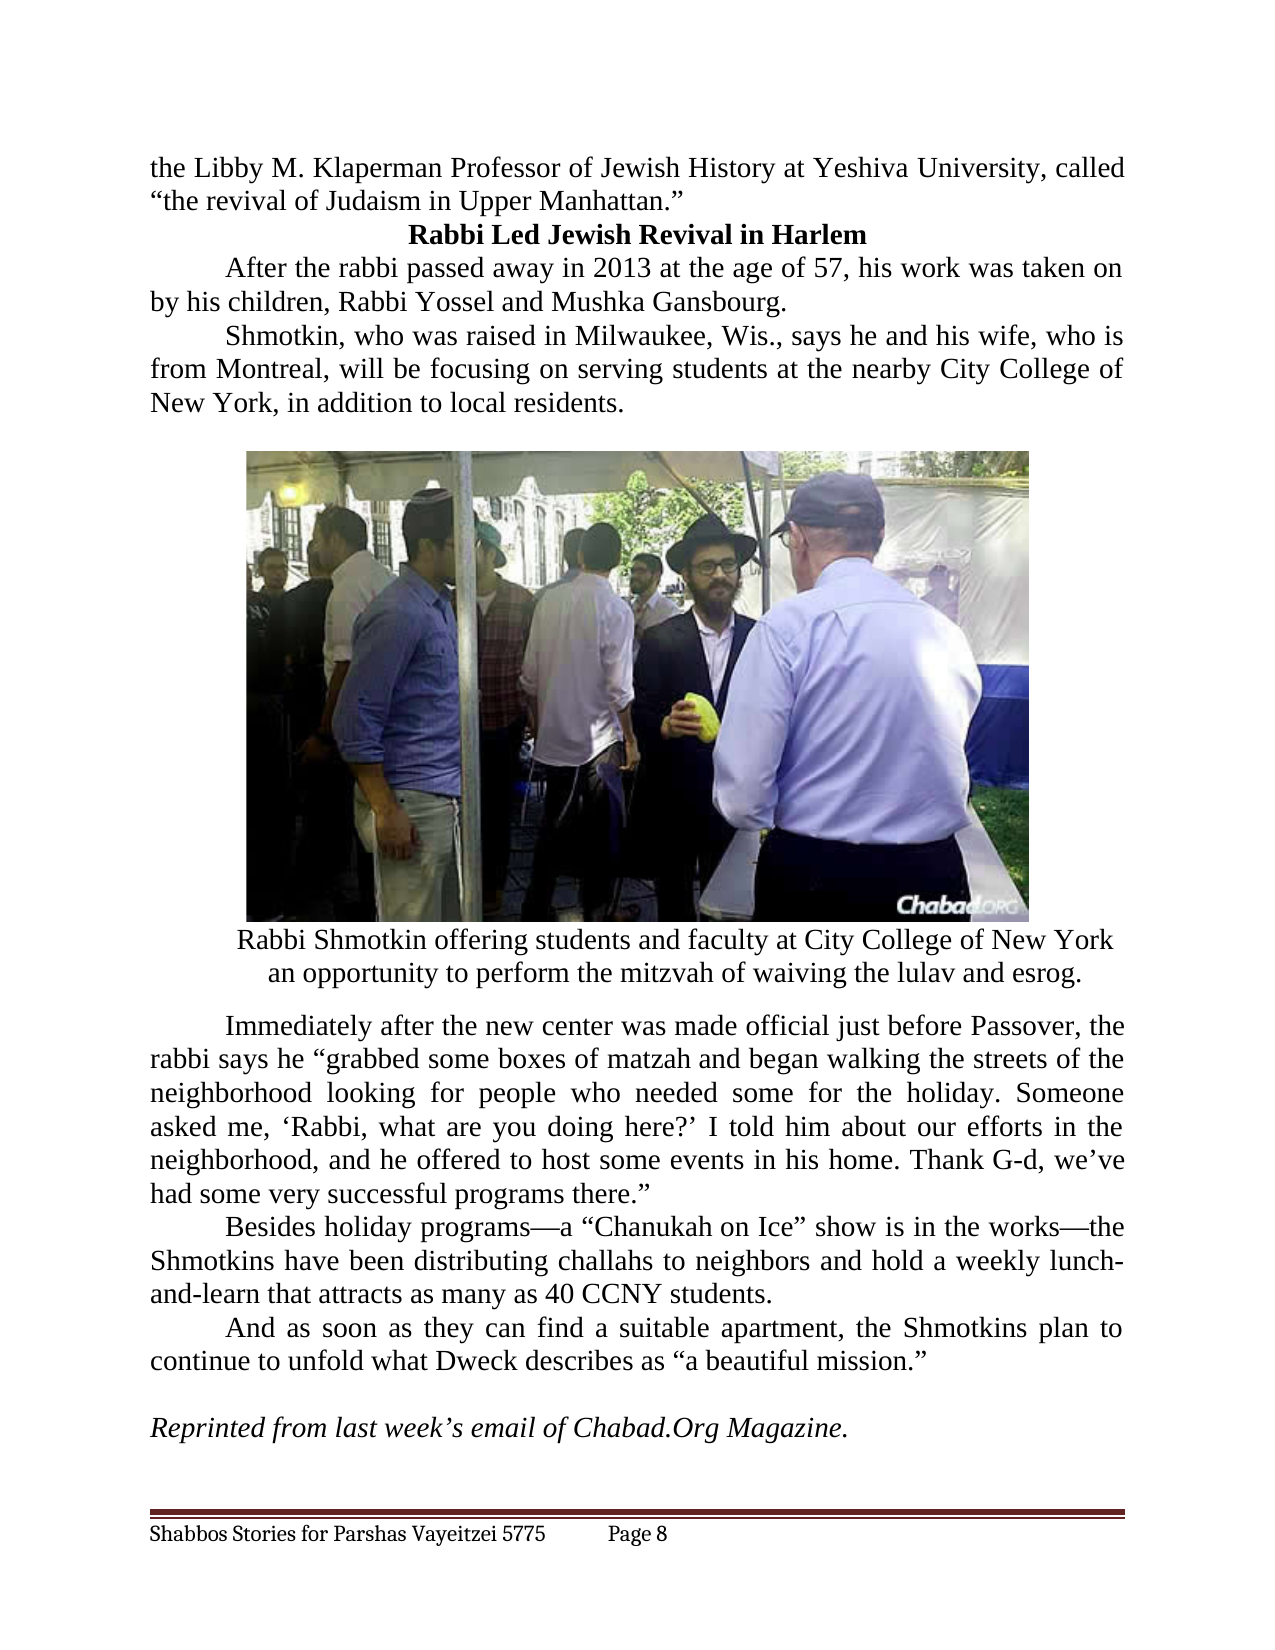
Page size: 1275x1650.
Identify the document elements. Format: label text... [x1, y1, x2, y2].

picture [246, 451, 1029, 922]
text Besides holiday programs—a “Chanukah on Ice” show is in the works—the Shmotkins have been distributing challahs to neighbors and hold a weekly lunch-and-learn that attracts as many as 40 CCNY students. [150, 1209, 1125, 1310]
text Shmotkin, who was raised in Milwaukee, Wis., says he and his wife, who is from Montreal, will be focusing on serving students at the nearby City College of New York, in addition to local residents. [150, 318, 1125, 418]
text an opportunity to perform the mitzvah of waiving the lulav and esrog. [150, 955, 1125, 989]
text Reprinted from last week’s email of Chabad.Org Magazine. [150, 1411, 1125, 1444]
text Rabbi Shmotkin offering students and faculty at City College of New York [150, 922, 1125, 955]
text After the rabbi passed away in 2013 at the age of 57, his work was taken on by his children, Rabbi Yossel and Mushka Gansbourg. [150, 251, 1125, 318]
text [150, 150, 1125, 217]
text Rabbi Led Jewish Revival in Harlem [150, 217, 1125, 251]
text And as soon as they can find a suitable apartment, the Shmotkins plan to continue to unfold what Dweck describes as “a beautiful mission.” [150, 1310, 1125, 1377]
text Immediately after the new center was made official just before Passover, the rabbi says he “grabbed some boxes of matzah and began walking the streets of the neighborhood looking for people who needed some for the holiday. Someone asked me, ‘Rabbi, what are you doing here?’ I told him about our efforts in the neighborhood, and he offered to host some events in his home. Thank G-d, we’ve had some very successful programs there.” [150, 1008, 1125, 1209]
